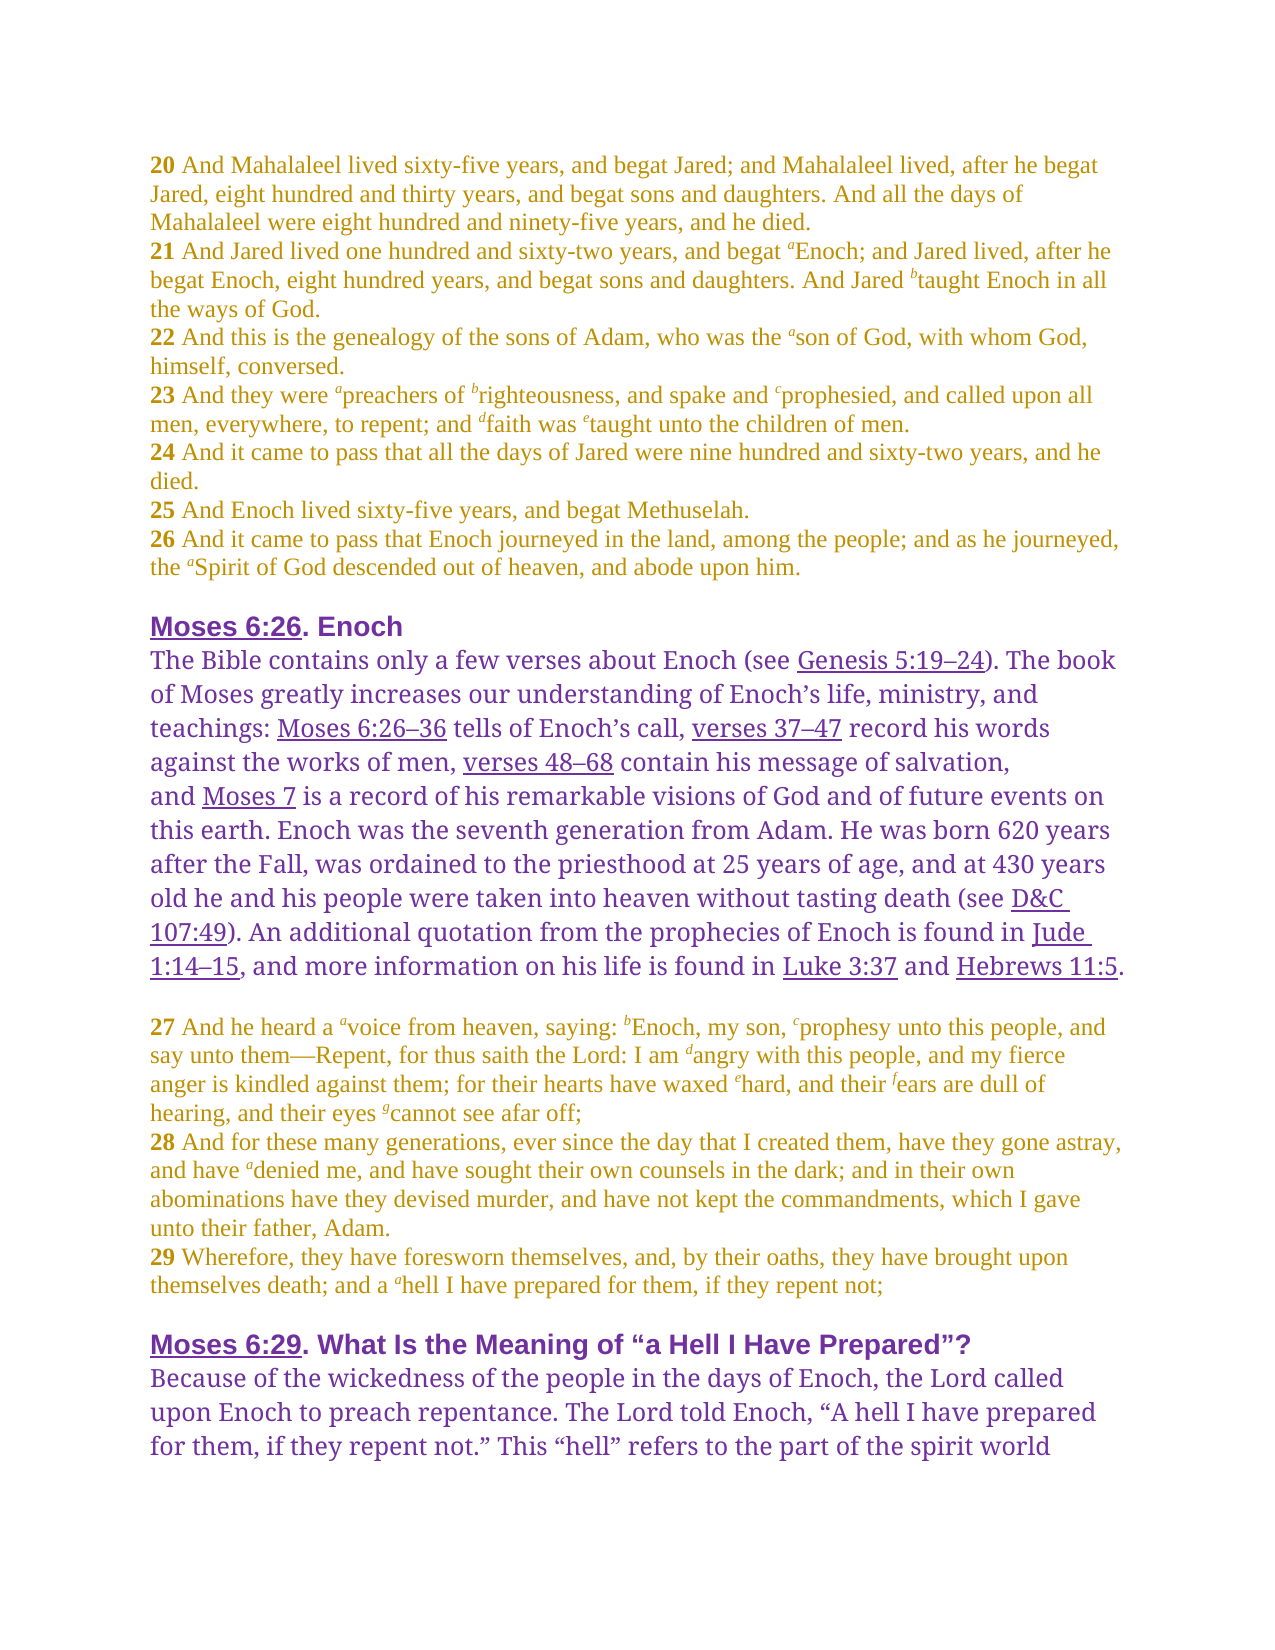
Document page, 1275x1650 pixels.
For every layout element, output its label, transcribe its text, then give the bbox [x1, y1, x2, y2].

text 21 And Jared lived one hundred and sixty-two years, and begat aEnoch; and Jared lived, after he begat Enoch, eight hundred years, and begat sons and daughters. And Jared btaught Enoch in all the ways of God. [150, 236, 1125, 322]
text 22 And this is the genealogy of the sons of Adam, who was the ason of God, with whom God, himself, conversed. [150, 322, 1125, 380]
text 25 And Enoch lived sixty-five years, and begat Methuselah. [150, 495, 1125, 524]
text 27 And he heard a avoice from heaven, saying: bEnoch, my son, cprophesy unto this people, and say unto them—Repent, for thus saith the Lord: I am dangry with this people, and my fierce anger is kindled against them; for their hearts have waxed ehard, and their fears are dull of hearing, and their eyes gcannot see afar off; [150, 1012, 1125, 1127]
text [150, 1360, 1125, 1463]
text 23 And they were apreachers of brighteousness, and spake and cprophesied, and called upon all men, everywhere, to repent; and dfaith was etaught unto the children of men. [150, 380, 1125, 437]
text Moses 6:26. Enoch [150, 610, 1125, 642]
text 20 And Mahalaleel lived sixty-five years, and begat Jared; and Mahalaleel lived, after he begat Jared, eight hundred and thirty years, and begat sons and daughters. And all the days of Mahalaleel were eight hundred and ninety-five years, and he died. [150, 150, 1125, 236]
text 29 Wherefore, they have foresworn themselves, and, by their oaths, they have brought upon themselves death; and a ahell I have prepared for them, if they repent not; [150, 1242, 1125, 1299]
text 28 And for these many generations, ever since the day that I created them, have they gone astray, and have adenied me, and have sought their own counsels in the dark; and in their own abominations have they devised murder, and have not kept the commandments, which I gave unto their father, Adam. [150, 1127, 1125, 1242]
text The Bible contains only a few verses about Enoch (see Genesis 5:19–24). The book of Moses greatly increases our understanding of Enoch’s life, ministry, and teachings: Moses 6:26–36 tells of Enoch’s call, verses 37–47 record his words against the works of men, verses 48–68 contain his message of salvation, and Moses 7 is a record of his remarkable visions of God and of future events on this earth. Enoch was the seventh generation from Adam. He was born 620 years after the Fall, was ordained to the priesthood at 25 years of age, and at 430 years old he and his people were taken into heaven without tasting death (see D&C 107:49). An additional quotation from the prophecies of Enoch is found in Jude 1:14–15, and more information on his life is found in Luke 3:37 and Hebrews 11:5. [150, 642, 1125, 983]
text 26 And it came to pass that Enoch journeyed in the land, among the people; and as he journeyed, the aSpirit of God descended out of heaven, and abode upon him. [150, 524, 1125, 581]
text 24 And it came to pass that all the days of Jared were nine hundred and sixty-two years, and he died. [150, 437, 1125, 495]
text Moses 6:29. What Is the Meaning of “a Hell I Have Prepared”? [150, 1328, 1125, 1360]
